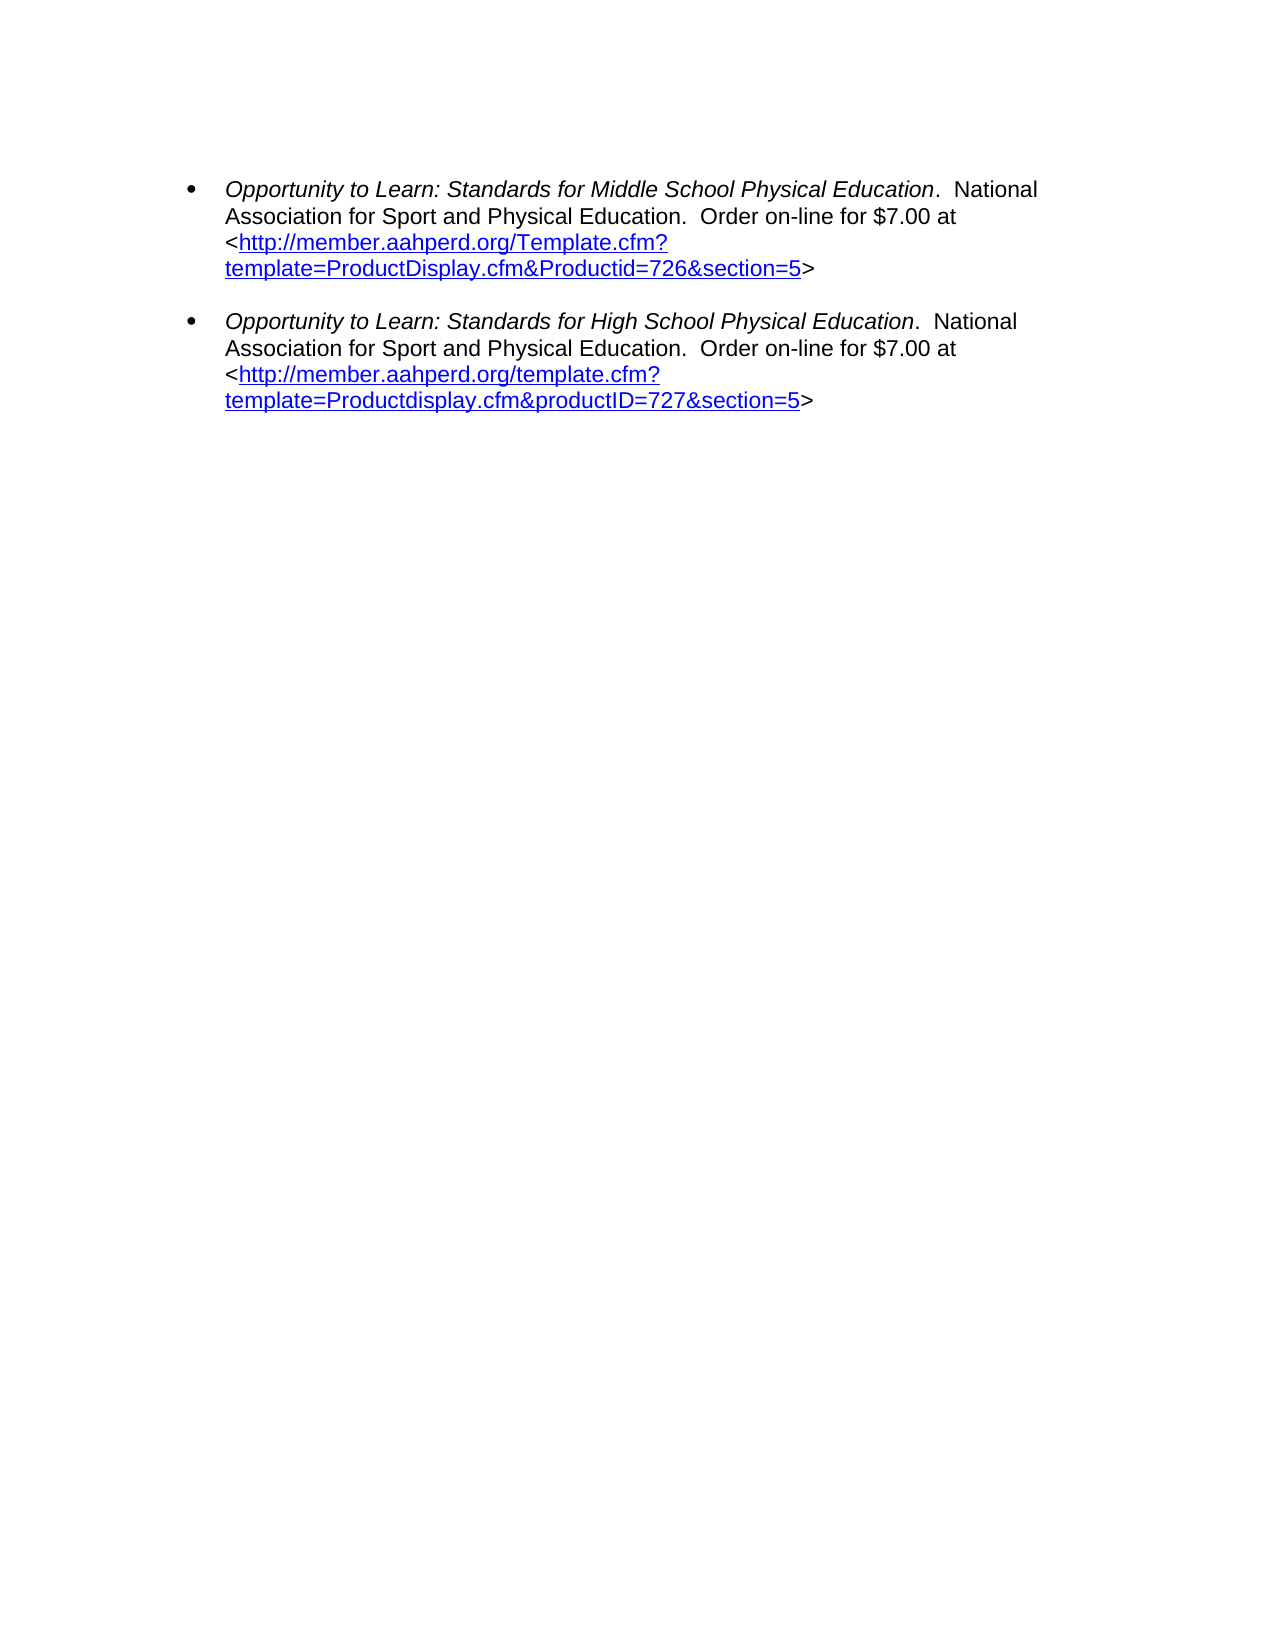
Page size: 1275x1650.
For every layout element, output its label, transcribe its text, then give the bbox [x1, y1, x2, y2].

list to Learn: Standards for Middle School Physical Education. National Association for Sport and Physical Education. Order on-line for $7.00 at <http://member.aahperd.org/Template.cfm?template=ProductDisplay.cfm&Productid=726&section=5> [187, 176, 1125, 282]
list to Learn: Standards for High School Physical Education. National Association for Sport and Physical Education. Order on-line for $7.00 at <http://member.aahperd.org/template.cfm?template=Productdisplay.cfm&productID=727&section=5> [187, 308, 1125, 413]
